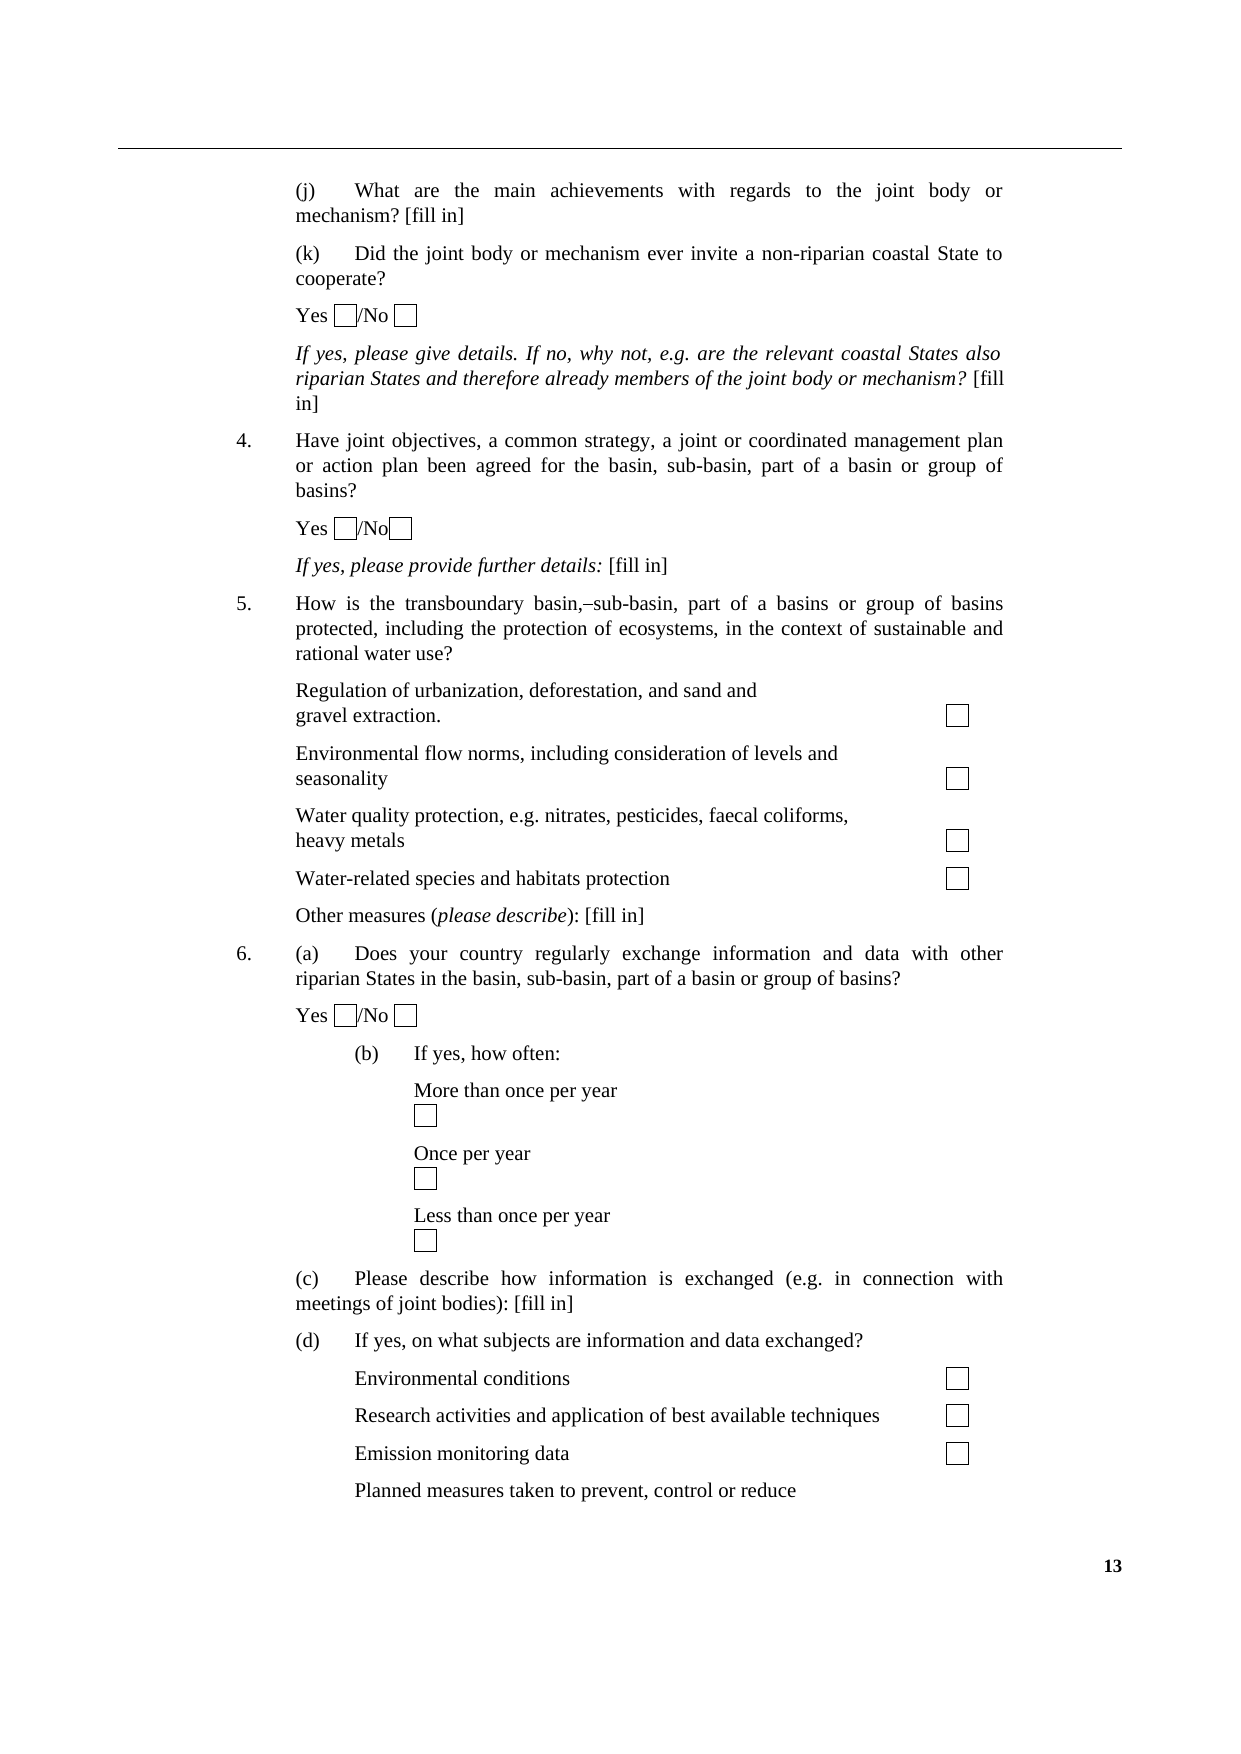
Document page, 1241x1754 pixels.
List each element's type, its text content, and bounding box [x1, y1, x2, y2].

text Water quality protection, e.g. nitrates, pesticides, faecal coliforms, [295, 802, 1004, 827]
text Less than once per year [354, 1202, 1004, 1252]
text If yes, please give details. If no, why not, e.g. are the relevant coastal States also riparian States and therefore already members of the joint body or mechanism? [fill in] [236, 340, 1004, 415]
text Yes /No [236, 302, 1004, 327]
text Yes /No [236, 1002, 1004, 1027]
text Emission monitoring data [236, 1440, 1004, 1465]
text Once per year [354, 1140, 1004, 1190]
text 6. (a) Does your country regularly exchange information and data with other riparian States in the basin, sub-basin, part of a basin or group of basins? [236, 940, 1004, 990]
text 4. Have joint objectives, a common strategy, a joint or coordinated management plan or action plan been agreed for the basin, sub-basin, part of a basin or group of basins? [236, 427, 1004, 502]
text heavy metals [295, 827, 1004, 852]
text seasonality [295, 765, 1004, 790]
text gravel extraction. [295, 702, 1004, 727]
text Yes /No [236, 515, 1004, 540]
text If yes, please provide further details: [fill in] [236, 552, 1004, 577]
text Environmental conditions [236, 1365, 1004, 1390]
text Planned measures taken to prevent, control or reduce [236, 1477, 1004, 1502]
text (k) Did the joint body or mechanism ever invite a non-riparian coastal State to cooperate? [236, 240, 1004, 290]
text (c) Please describe how information is exchanged (e.g. in connection with meetings of joint bodies): [fill in] [236, 1265, 1004, 1315]
text More than once per year [354, 1077, 1004, 1127]
text Research activities and application of best available techniques [236, 1402, 1004, 1427]
text (b) If yes, how often: [236, 1040, 1004, 1065]
text (d) If yes, on what subjects are information and data exchanged? [236, 1327, 1004, 1352]
text 5. How is the transboundary basin, sub-basin, part of a basins or group of basins protected, including the protection of ecosystems, in the context of sustainable and rational water use? [236, 590, 1004, 665]
text Other measures (please describe): [fill in] [295, 902, 1004, 927]
text Water-related species and habitats protection [295, 865, 1004, 890]
text (j) What are the main achievements with regards to the joint body or mechanism? [fill in] [236, 177, 1004, 227]
text Environmental flow norms, including consideration of levels and [295, 740, 1004, 765]
text Regulation of urbanization, deforestation, and sand and [295, 677, 1004, 702]
